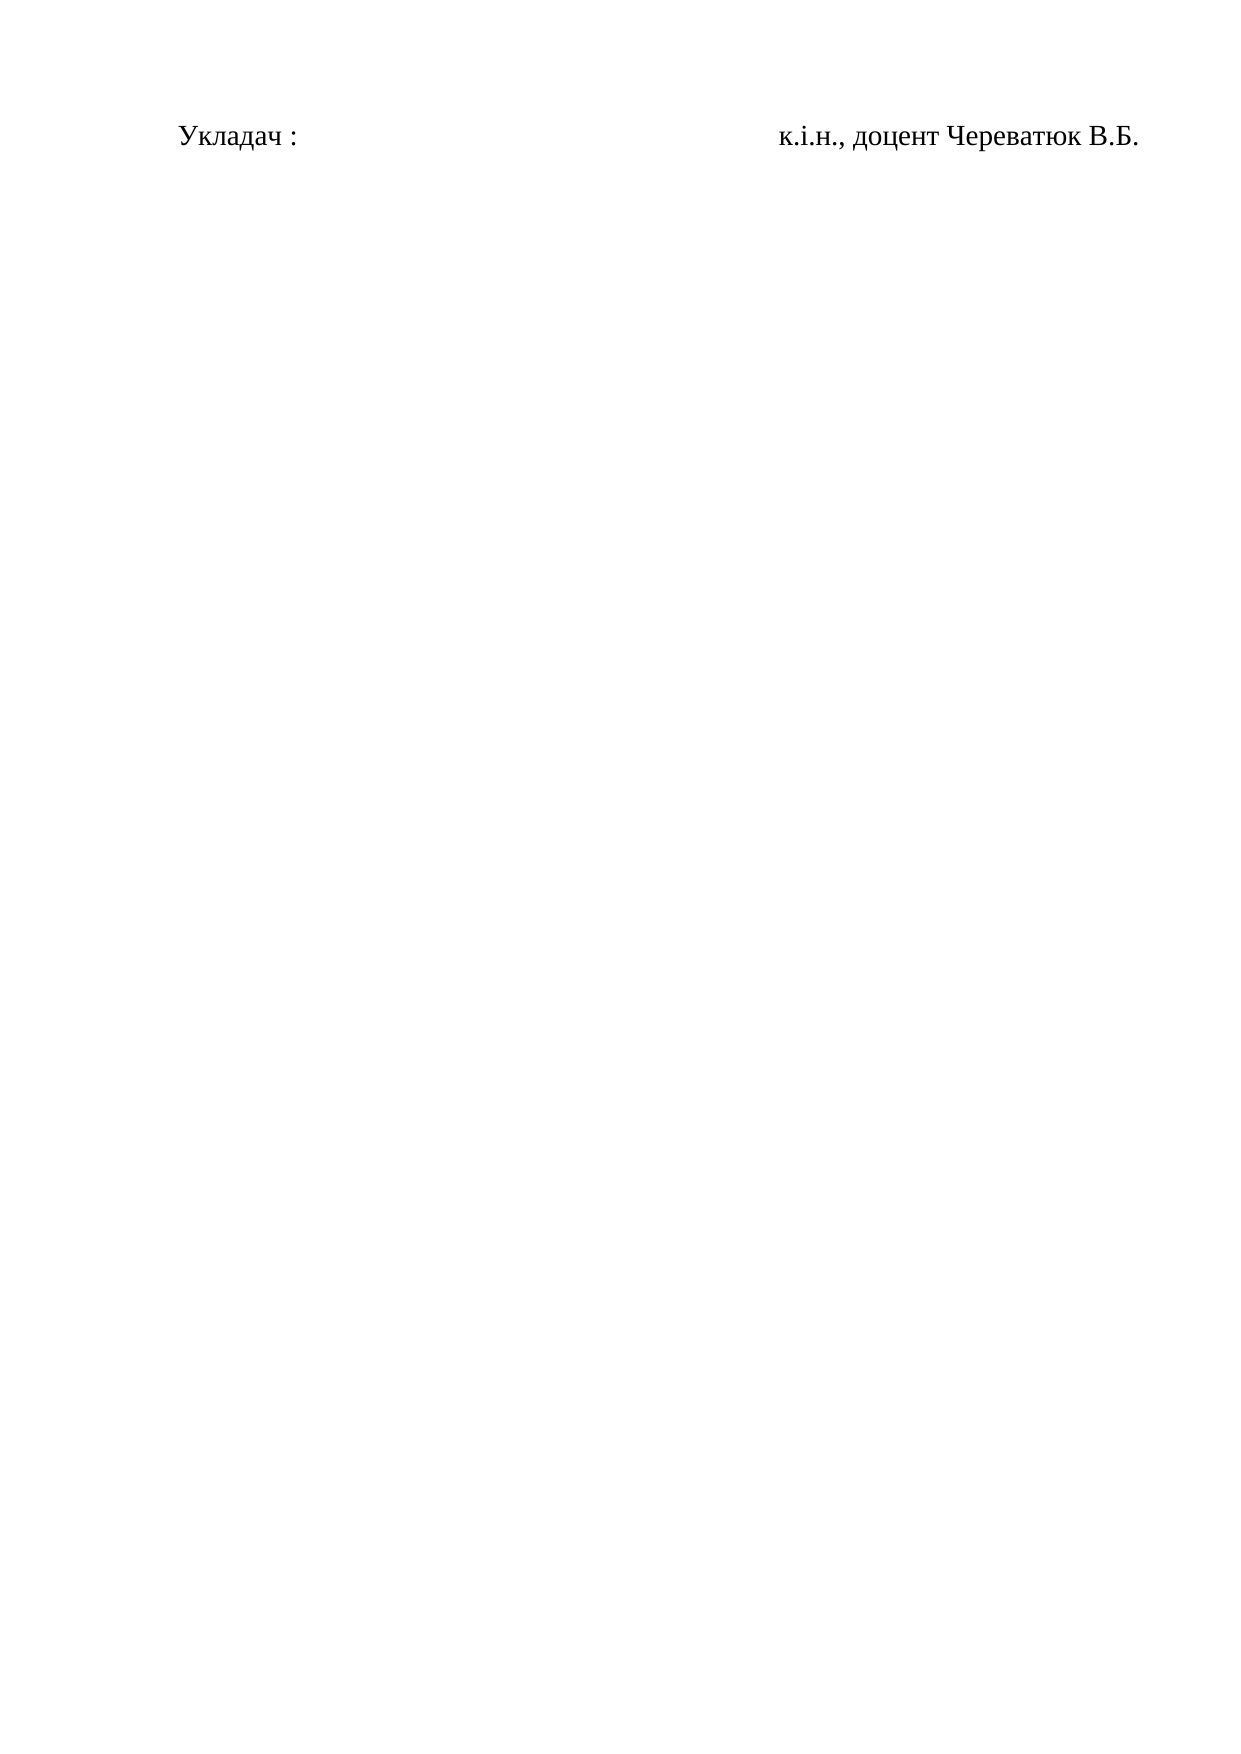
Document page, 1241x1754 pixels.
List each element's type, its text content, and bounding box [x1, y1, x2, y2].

text Укладач : к.і.н., доцент Череватюк В.Б. [177, 118, 1152, 152]
